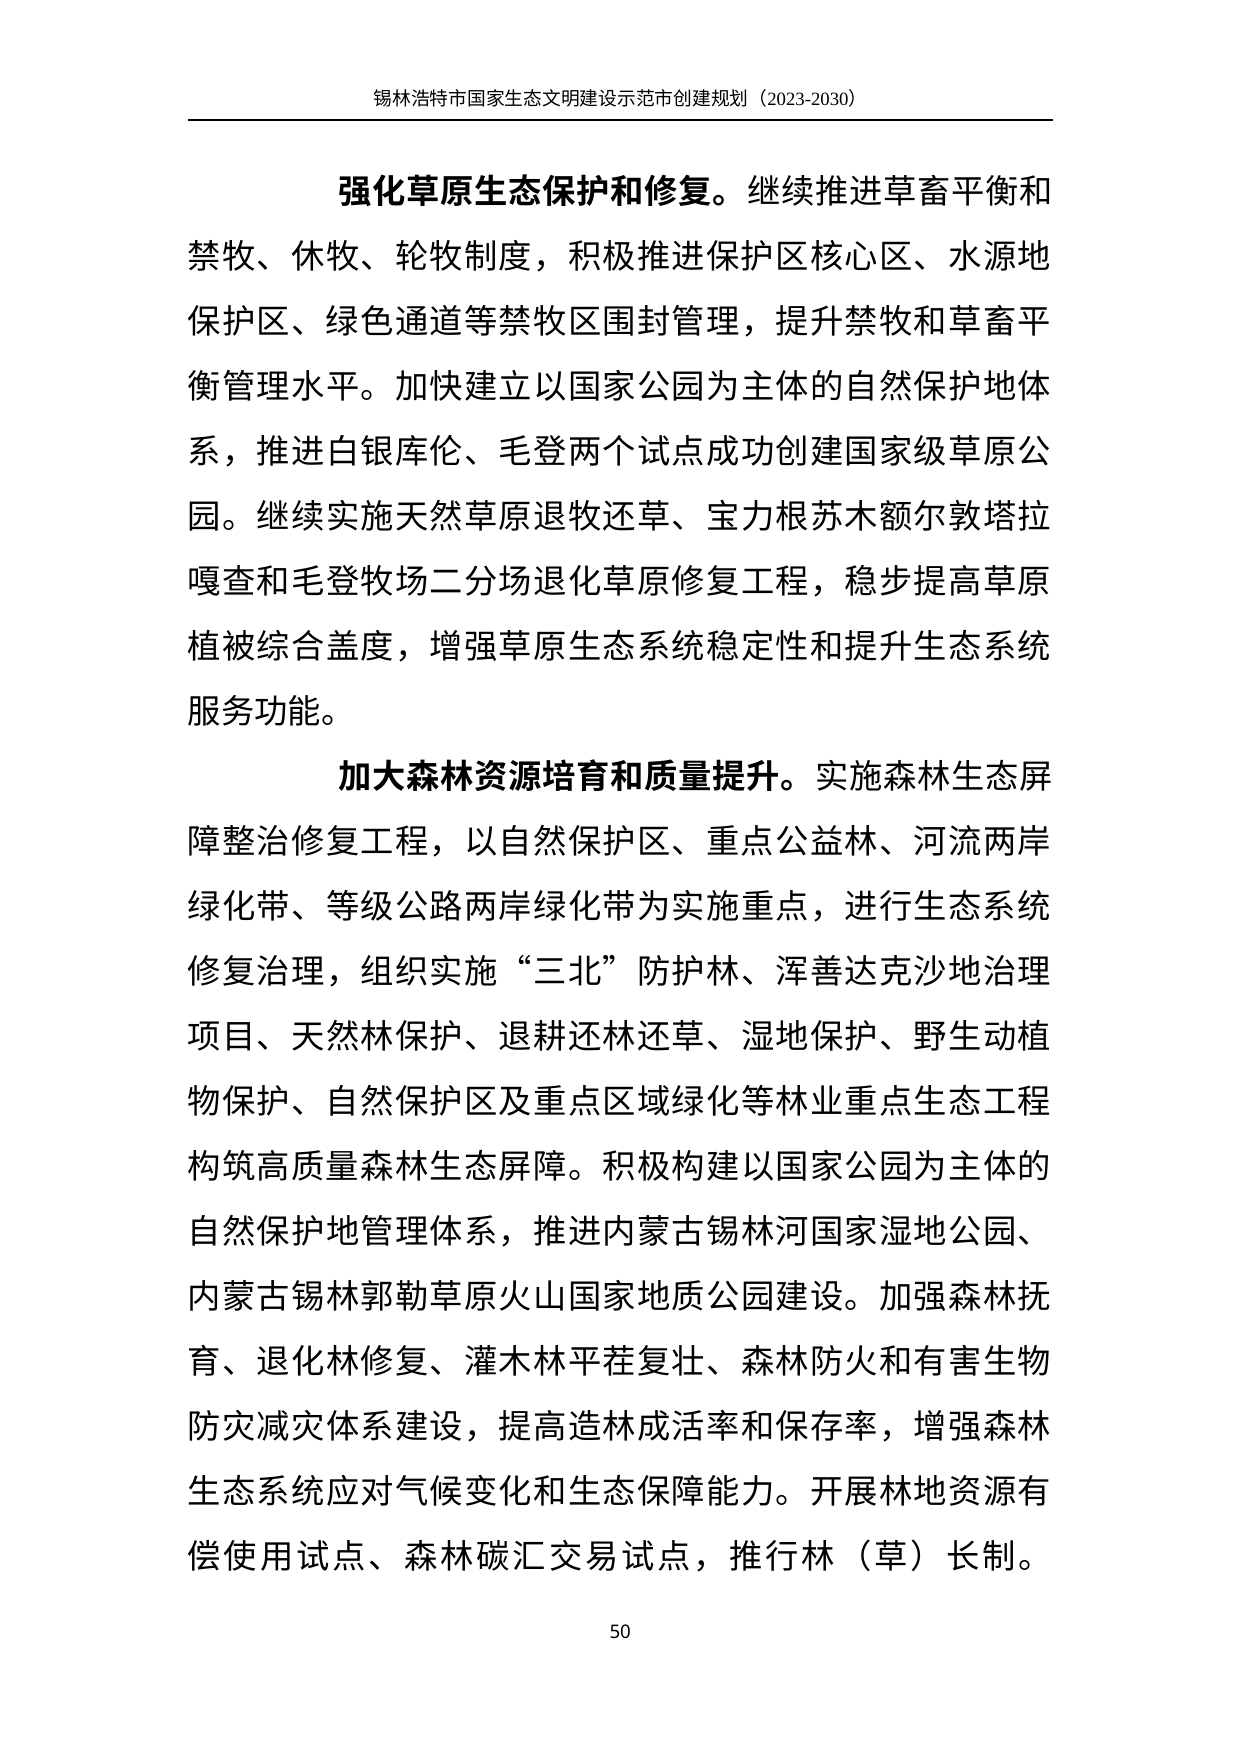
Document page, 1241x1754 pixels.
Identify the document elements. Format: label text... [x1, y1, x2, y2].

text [187, 741, 1053, 1586]
text 强化草原生态保护和修复。继续推进草畜平衡和禁牧、休牧、轮牧制度，积极推进保护区核心区、水源地保护区、绿色通道等禁牧区围封管理，提升禁牧和草畜平衡管理水平。加快建立以国家公园为主体的自然保护地体系，推进白银库伦、毛登两个试点成功创建国家级草原公园。继续实施天然草原退牧还草、宝力根苏木额尔敦塔拉嘎查和毛登牧场二分场退化草原修复工程，稳步提高草原植被综合盖度，增强草原生态系统稳定性和提升生态系统服务功能。 [187, 156, 1053, 741]
